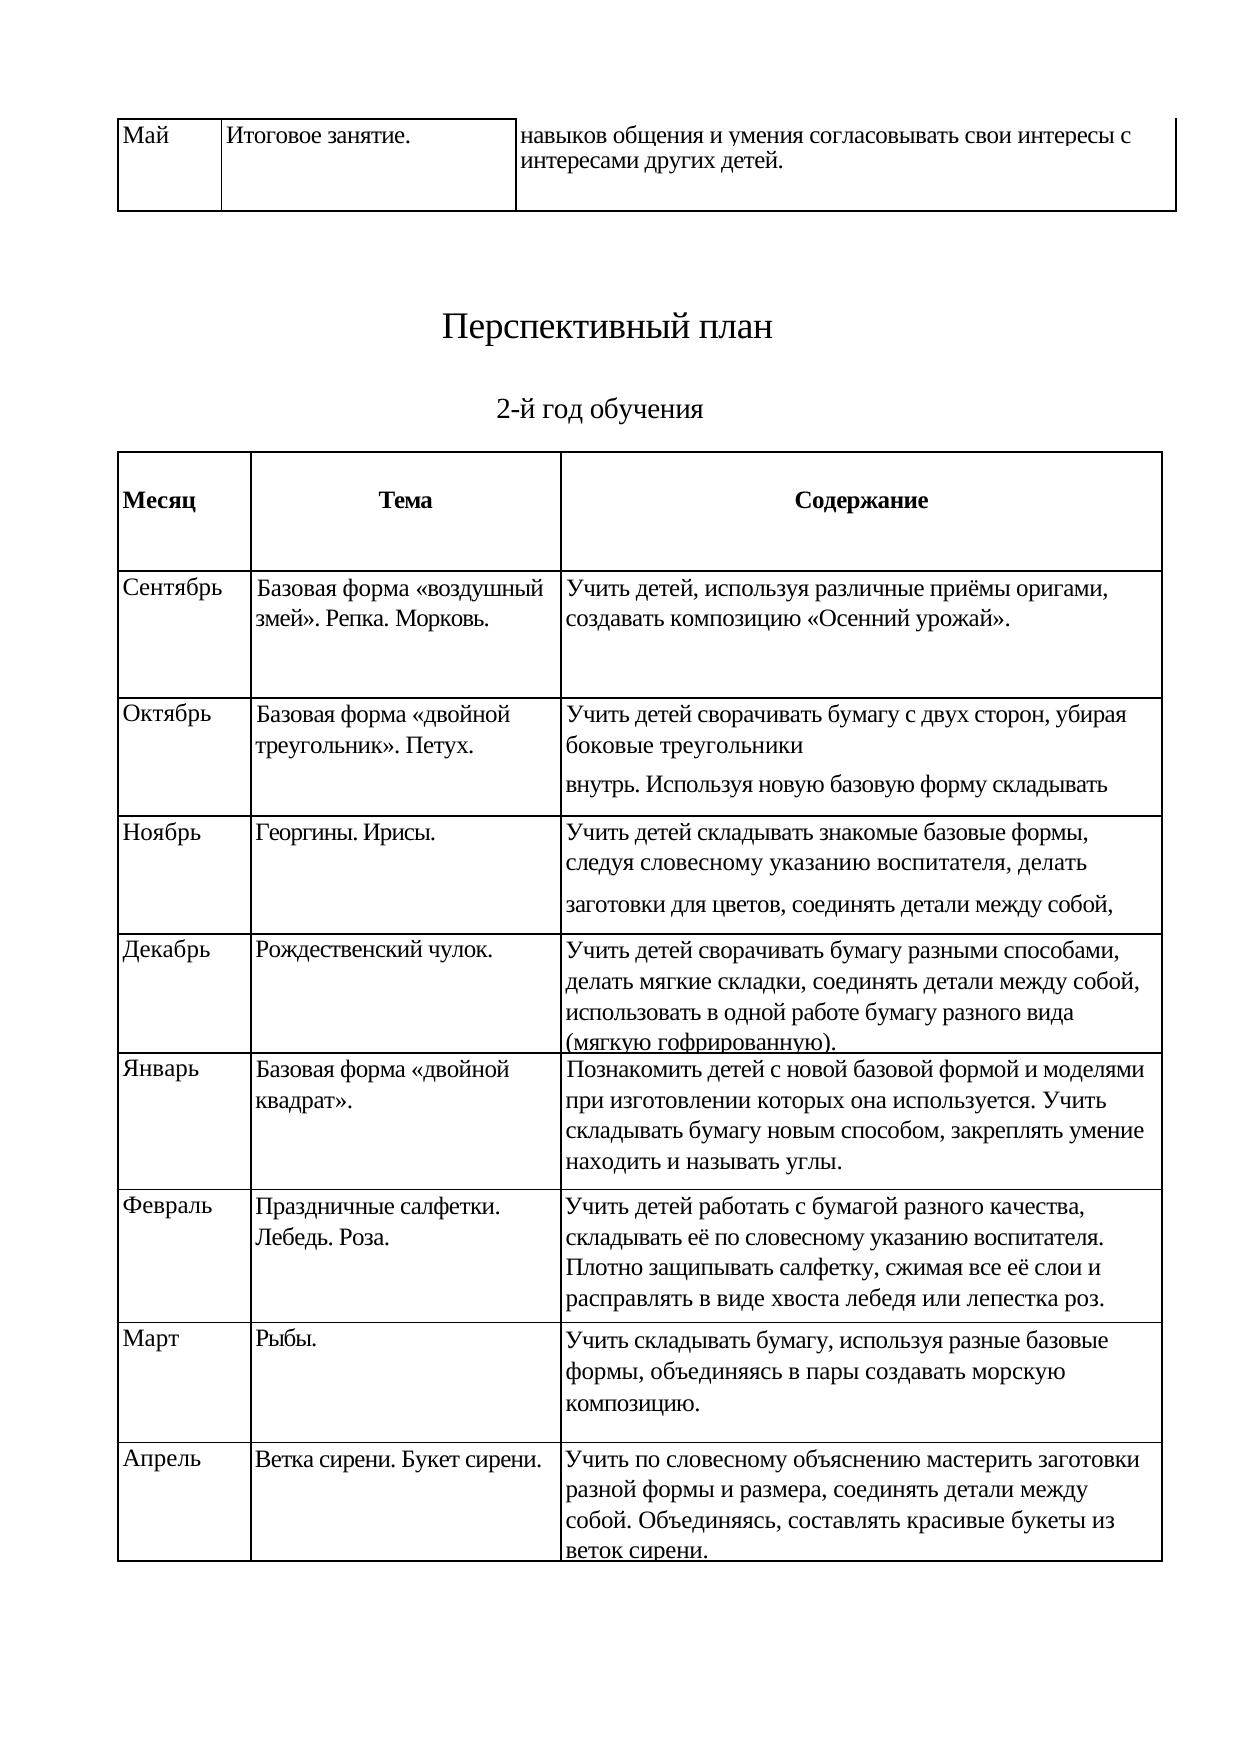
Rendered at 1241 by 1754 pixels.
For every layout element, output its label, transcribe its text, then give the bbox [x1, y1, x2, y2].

table_cell Ветка сирени. Букет сирени. [252, 1443, 560, 1560]
table_cell навыков общения и умения согласовывать свои интересы с [517, 118, 1175, 145]
table_cell Учить детей работать с бумагой разного качества, складывать её по словесному указанию воспитателя. Плотно защипывать салфетку, сжимая все её слои и расправлять в виде хвоста лебедя или лепестка роз. [562, 1190, 1161, 1321]
table_cell Познакомить детей с новой базовой формой и моделями при изготовлении которых она используется. Учить складывать бумагу новым способом, закреплять умение находить и называть углы. [562, 1054, 1161, 1189]
table_cell внутрь. Используя новую базовую форму складывать [562, 768, 1161, 815]
table_cell заготовки для цветов, соединять детали между собой, [562, 888, 1161, 933]
table_cell Рыбы. [252, 1323, 560, 1441]
table_cell Учить детей складывать знакомые базовые формы, следуя словесному указанию воспитателя, делать [562, 817, 1161, 888]
table_cell [252, 888, 560, 933]
table_cell Базовая форма «двойной треугольник». Петух. [252, 699, 560, 768]
table_cell [252, 768, 560, 815]
table_cell Учить детей, используя различные приёмы оригами, создавать композицию «Осенний урожай». [562, 572, 1161, 697]
table_header Тема [252, 453, 560, 570]
table_cell Сентябрь [119, 572, 250, 697]
table_cell Учить детей сворачивать бумагу с двух сторон, убирая боковые треугольники [562, 699, 1161, 768]
table_cell Георгины. Ирисы. [252, 817, 560, 888]
table_cell Январь [119, 1054, 250, 1189]
text Перспективный план [118, 291, 1097, 350]
table_cell Рождественский чулок. [252, 935, 560, 1052]
table_cell Март [119, 1323, 250, 1441]
text 2-й год обучения [118, 371, 1082, 430]
table_header Содержание [562, 453, 1161, 570]
table_header Месяц [119, 453, 250, 570]
table_cell Праздничные салфетки. Лебедь. Роза. [252, 1190, 560, 1321]
table_cell Апрель [119, 1443, 250, 1560]
table_cell Февраль [119, 1190, 250, 1321]
table_cell Базовая форма «воздушный змей». Репка. Морковь. [252, 572, 560, 697]
table_cell Октябрь [119, 699, 250, 815]
table_cell Учить складывать бумагу, используя разные базовые формы, объединяясь в пары создавать морскую композицию. [562, 1323, 1161, 1441]
table_cell Итоговое занятие. [222, 120, 515, 210]
table_cell Декабрь [119, 935, 250, 1052]
table_cell интересами других детей. [517, 145, 1175, 210]
table_cell Ноябрь [119, 817, 250, 933]
table_cell Базовая форма «двойной квадрат». [252, 1054, 560, 1189]
table_cell Май [119, 120, 221, 210]
